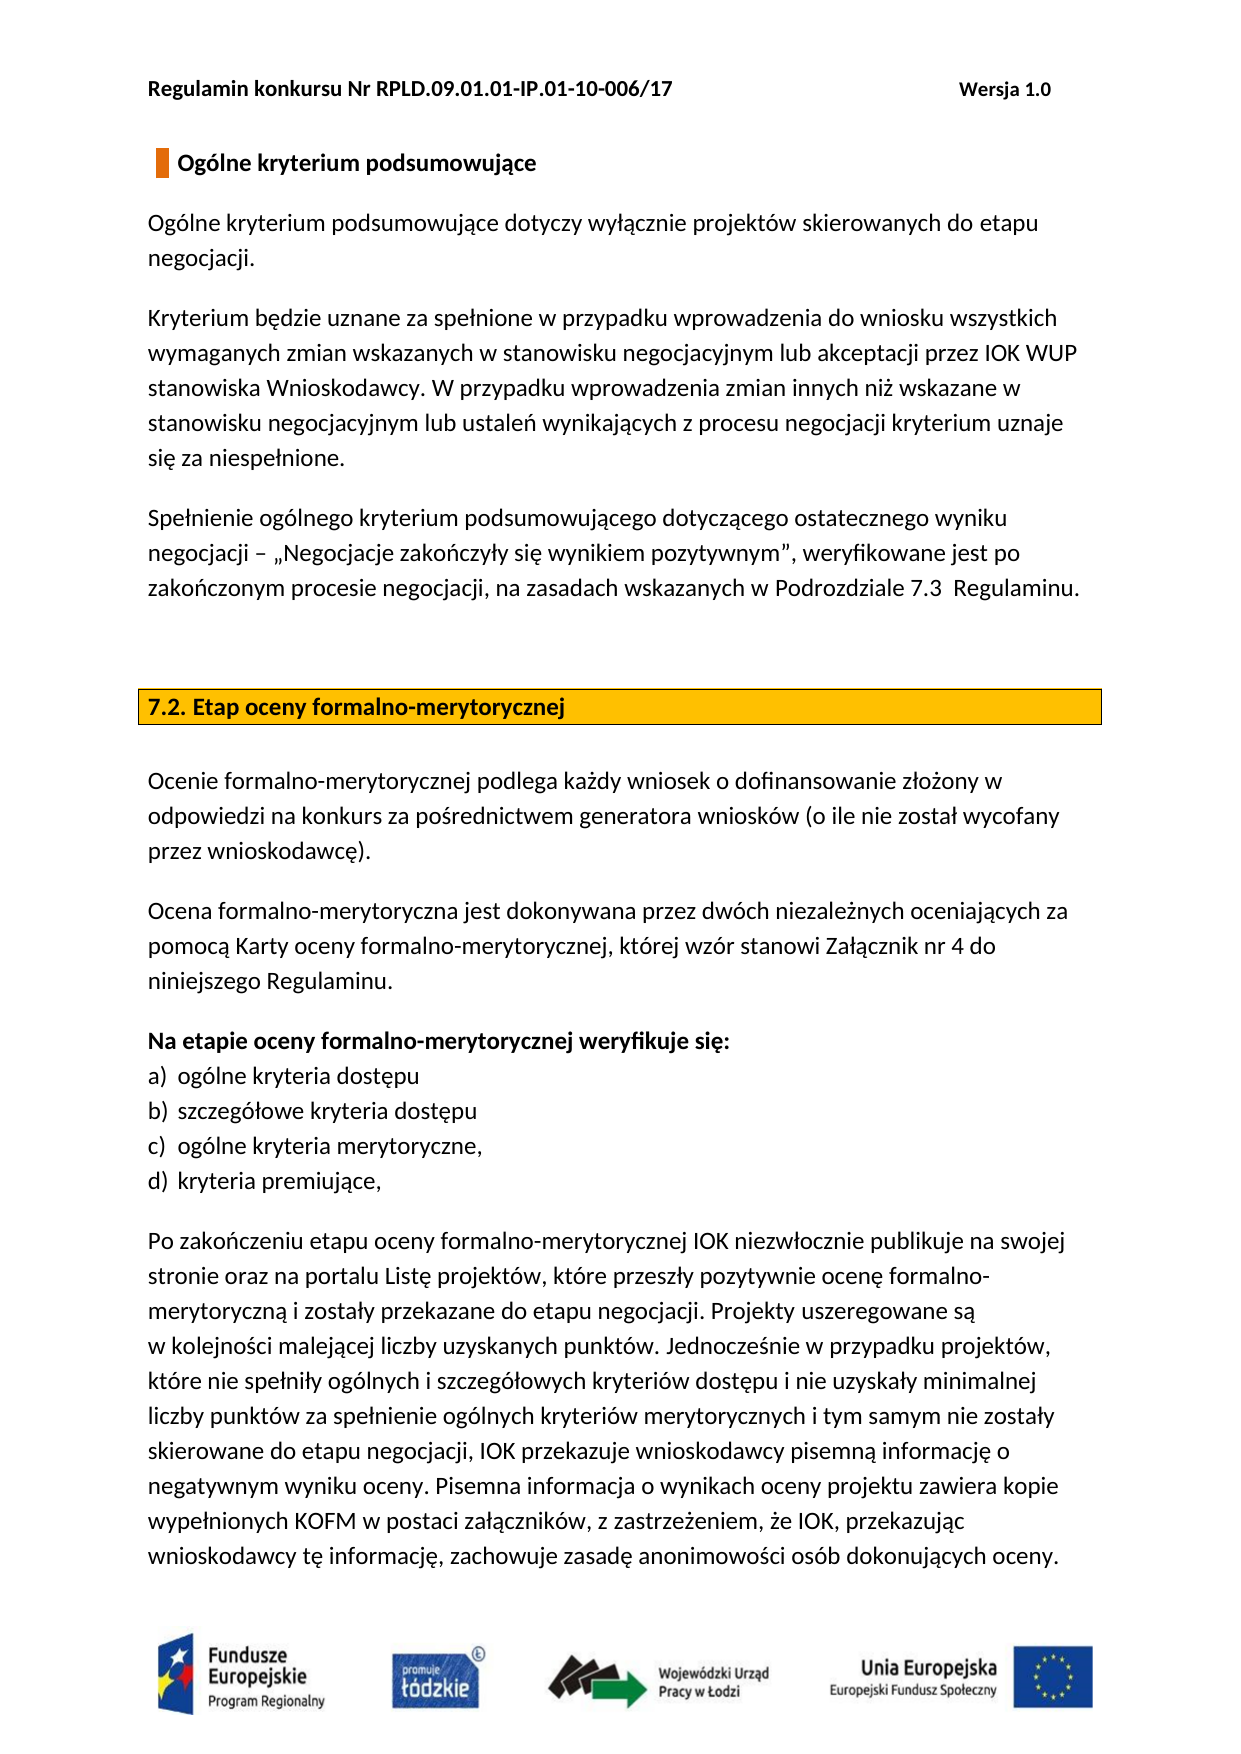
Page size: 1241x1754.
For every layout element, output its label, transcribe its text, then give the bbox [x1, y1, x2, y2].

list Etap oceny formalno-merytorycznej [139, 690, 1101, 724]
text Ogólne kryterium podsumowujące [169, 148, 1093, 178]
text Ogólne kryterium podsumowujące dotyczy wyłącznie projektów skierowanych do etapu negocjacji. [148, 208, 1093, 273]
text Na etapie oceny formalno-merytorycznej weryfikuje się: [148, 1025, 1093, 1056]
text Ocenie formalno-merytorycznej podlega każdy wniosek o dofinansowanie złożony w odpowiedzi na konkurs za pośrednictwem generatora wniosków (o ile nie został wycofany przez wnioskodawcę). [148, 765, 1093, 866]
list szczegółowe kryteria dostępu [148, 1095, 1093, 1126]
text Spełnienie ogólnego kryterium podsumowującego dotyczącego ostatecznego wyniku negocjacji – „Negocjacje zakończyły się wynikiem pozytywnym”, weryfikowane jest po zakończonym procesie negocjacji, na zasadach wskazanych w Podrozdziale 7.3 Regulaminu. [148, 503, 1093, 603]
picture [157, 1626, 1093, 1715]
text Kryterium będzie uznane za spełnione w przypadku wprowadzenia do wniosku wszystkich wymaganych zmian wskazanych w stanowisku negocjacyjnym lub akceptacji przez IOK WUP stanowiska Wnioskodawcy. W przypadku wprowadzenia zmian innych niż wskazane w stanowisku negocjacyjnym lub ustaleń wynikających z procesu negocjacji kryterium uznaje się za niespełnione. [148, 303, 1093, 473]
list ogólne kryteria dostępu [148, 1060, 1093, 1091]
text Ocena formalno-merytoryczna jest dokonywana przez dwóch niezależnych oceniających za pomocą Karty oceny formalno-merytorycznej, której wzór stanowi Załącznik nr 4 do niniejszego Regulaminu. [148, 895, 1093, 996]
list kryteria premiujące, [148, 1165, 1093, 1196]
list ogólne kryteria merytoryczne, [148, 1130, 1093, 1161]
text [148, 1225, 1093, 1571]
